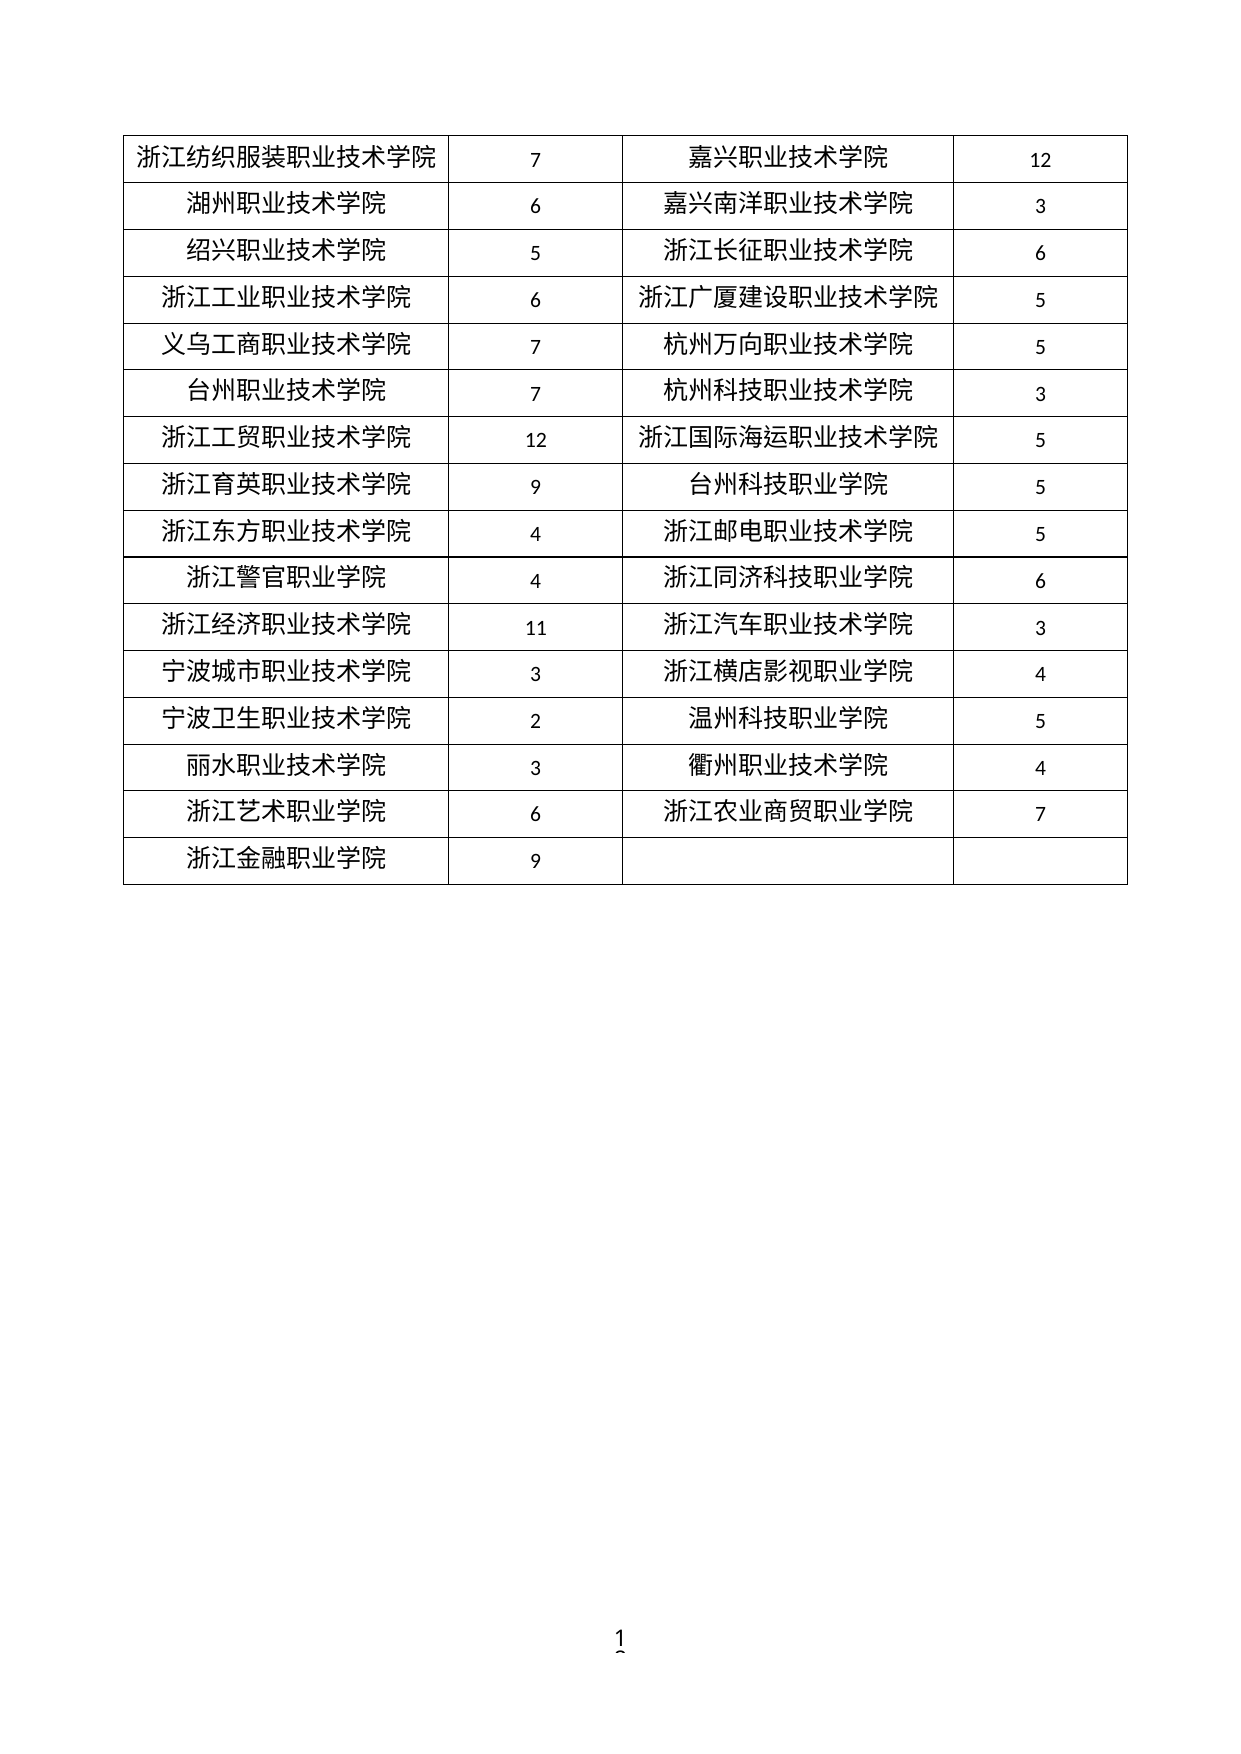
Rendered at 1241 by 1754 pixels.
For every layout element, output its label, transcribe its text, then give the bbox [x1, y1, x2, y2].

table_cell 嘉兴南洋职业技术学院 [623, 183, 953, 229]
table_cell 3 [954, 183, 1127, 229]
table_cell 义乌工商职业技术学院 [124, 324, 448, 369]
table_cell 浙江农业商贸职业学院 [623, 791, 953, 837]
table_cell [623, 838, 953, 884]
table_cell 5 [954, 417, 1127, 463]
table_cell 4 [449, 511, 622, 556]
table_cell 湖州职业技术学院 [124, 183, 448, 229]
table_cell 4 [449, 558, 622, 603]
table_cell 浙江工业职业技术学院 [124, 277, 448, 322]
table_cell 台州职业技术学院 [124, 370, 448, 416]
table_cell 杭州科技职业技术学院 [623, 370, 953, 416]
table_cell 浙江艺术职业学院 [124, 791, 448, 837]
table_cell 3 [449, 651, 622, 697]
table_cell 台州科技职业学院 [623, 464, 953, 509]
table_cell 浙江同济科技职业学院 [623, 558, 953, 603]
table_cell 9 [449, 838, 622, 884]
table_cell 5 [954, 464, 1127, 509]
table_cell 5 [954, 698, 1127, 743]
table_cell 浙江工贸职业技术学院 [124, 417, 448, 463]
table_header 浙江纺织服装职业技术学院 [124, 136, 448, 182]
table_cell 浙江东方职业技术学院 [124, 511, 448, 556]
table_cell 衢州职业技术学院 [623, 745, 953, 790]
table_cell 浙江长征职业技术学院 [623, 230, 953, 276]
table_cell 2 [449, 698, 622, 743]
table_cell 6 [449, 183, 622, 229]
table_cell 浙江金融职业学院 [124, 838, 448, 884]
table_cell 5 [954, 511, 1127, 556]
table_cell 5 [954, 277, 1127, 322]
table_cell 6 [449, 277, 622, 322]
table_cell 4 [954, 745, 1127, 790]
table_cell 丽水职业技术学院 [124, 745, 448, 790]
table_cell 浙江广厦建设职业技术学院 [623, 277, 953, 322]
table_cell 宁波城市职业技术学院 [124, 651, 448, 697]
table_cell 浙江育英职业技术学院 [124, 464, 448, 509]
table_cell 4 [954, 651, 1127, 697]
table_cell 浙江国际海运职业技术学院 [623, 417, 953, 463]
table_cell 3 [954, 370, 1127, 416]
table_header 12 [954, 136, 1127, 182]
table_cell 浙江邮电职业技术学院 [623, 511, 953, 556]
table_cell 9 [449, 464, 622, 509]
table_cell 浙江警官职业学院 [124, 558, 448, 603]
table_cell 浙江经济职业技术学院 [124, 604, 448, 650]
table_cell 11 [449, 604, 622, 650]
table_header 7 [449, 136, 622, 182]
table_cell 5 [449, 230, 622, 276]
table_cell 温州科技职业学院 [623, 698, 953, 743]
table_header 嘉兴职业技术学院 [623, 136, 953, 182]
table_cell 7 [954, 791, 1127, 837]
table_cell 浙江横店影视职业学院 [623, 651, 953, 697]
table_cell 3 [954, 604, 1127, 650]
table_cell 6 [449, 791, 622, 837]
table_cell 7 [449, 370, 622, 416]
table_cell 6 [954, 558, 1127, 603]
table_cell 6 [954, 230, 1127, 276]
table_cell 7 [449, 324, 622, 369]
table_cell 5 [954, 324, 1127, 369]
table_cell [954, 838, 1127, 884]
table_cell 12 [449, 417, 622, 463]
table_cell 宁波卫生职业技术学院 [124, 698, 448, 743]
table_cell 浙江汽车职业技术学院 [623, 604, 953, 650]
table_cell 绍兴职业技术学院 [124, 230, 448, 276]
table_cell 杭州万向职业技术学院 [623, 324, 953, 369]
table_cell 3 [449, 745, 622, 790]
